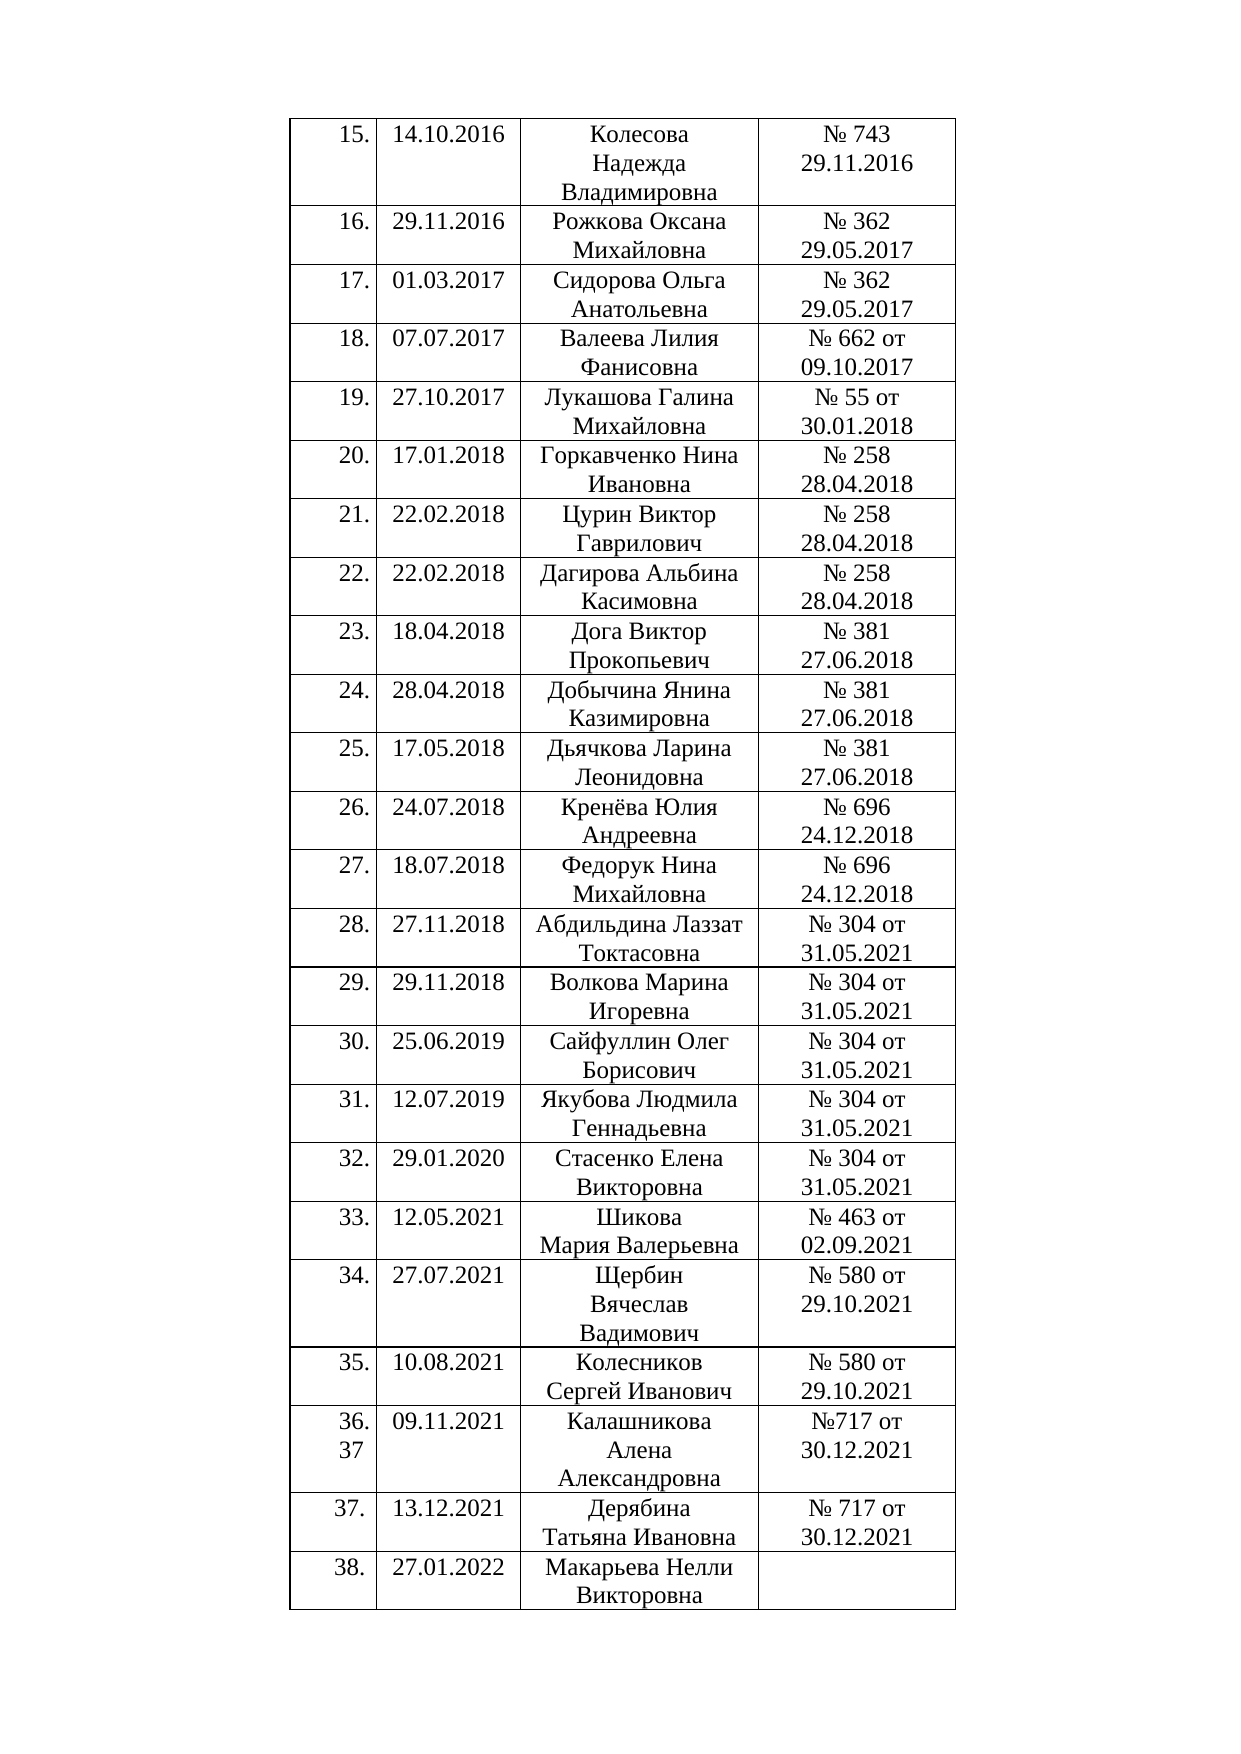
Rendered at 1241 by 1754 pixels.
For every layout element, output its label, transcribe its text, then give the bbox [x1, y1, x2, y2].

table_cell № 381 27.06.2018 [759, 616, 955, 674]
table_cell [291, 733, 376, 791]
table_cell [291, 324, 376, 381]
table_cell [759, 1552, 955, 1609]
table_cell 14.10.2016 [377, 119, 520, 205]
table_cell [291, 909, 376, 966]
table_cell 37 [291, 1406, 376, 1492]
table_cell [291, 1026, 376, 1083]
table_cell 09.11.2021 [377, 1406, 520, 1492]
table_cell № 463 от 02.09.2021 [759, 1202, 955, 1259]
table_cell [291, 675, 376, 732]
table_cell [291, 441, 376, 498]
table_cell № 580 от 29.10.2021 [759, 1348, 955, 1405]
table_cell Лукашова Галина Михайловна [521, 382, 758, 439]
table_cell Дерябина Татьяна Ивановна [521, 1493, 758, 1551]
table_cell 29.11.2018 [377, 968, 520, 1025]
table_cell Дога Виктор Прокопьевич [521, 616, 758, 674]
table_cell Шикова Мария Валерьевна [521, 1202, 758, 1259]
table_cell 17.01.2018 [377, 441, 520, 498]
table_cell 22.02.2018 [377, 558, 520, 615]
table_cell [291, 1202, 376, 1259]
table_cell [291, 558, 376, 615]
table_cell [291, 382, 376, 439]
table_cell 29.01.2020 [377, 1143, 520, 1201]
table_cell № 662 от 09.10.2017 [759, 324, 955, 381]
table_cell Щербин Вячеслав Вадимович [521, 1260, 758, 1346]
table_cell № 696 24.12.2018 [759, 850, 955, 908]
table_cell [291, 206, 376, 264]
table_cell Якубова Людмила Геннадьевна [521, 1085, 758, 1142]
table_cell № 304 от 31.05.2021 [759, 1026, 955, 1083]
table_cell Дьячкова Ларина Леонидовна [521, 733, 758, 791]
table_cell [291, 616, 376, 674]
table_cell 38. [291, 1552, 376, 1609]
table_cell № 696 24.12.2018 [759, 792, 955, 849]
table_cell № 304 от 31.05.2021 [759, 1143, 955, 1201]
table_cell Сайфуллин Олег Борисович [521, 1026, 758, 1083]
table_cell Волкова Марина Игоревна [521, 968, 758, 1025]
table_cell 12.05.2021 [377, 1202, 520, 1259]
table_cell 22.02.2018 [377, 499, 520, 557]
table_cell Калашникова Алена Александровна [521, 1406, 758, 1492]
table_cell 28.04.2018 [377, 675, 520, 732]
table_cell № 717 от 30.12.2021 [759, 1493, 955, 1551]
table_cell [291, 1143, 376, 1201]
table_cell 10.08.2021 [377, 1348, 520, 1405]
table_cell № 304 от 31.05.2021 [759, 968, 955, 1025]
table_cell 01.03.2017 [377, 265, 520, 322]
table_cell Абдильдина Лаззат Токтасовна [521, 909, 758, 966]
table_cell Цурин Виктор Гаврилович [521, 499, 758, 557]
table_cell № 258 28.04.2018 [759, 558, 955, 615]
table_cell Дагирова Альбина Касимовна [521, 558, 758, 615]
table_cell 18.04.2018 [377, 616, 520, 674]
table_cell [291, 850, 376, 908]
table_cell [291, 1348, 376, 1405]
table_cell № 743 29.11.2016 [759, 119, 955, 205]
table_cell [291, 1260, 376, 1346]
table_cell № 304 от 31.05.2021 [759, 1085, 955, 1142]
table_cell Добычина Янина Казимировна [521, 675, 758, 732]
table_cell 27.11.2018 [377, 909, 520, 966]
table_cell Валеева Лилия Фанисовна [521, 324, 758, 381]
table_cell № 362 29.05.2017 [759, 265, 955, 322]
table_cell [291, 499, 376, 557]
table_cell № 362 29.05.2017 [759, 206, 955, 264]
table_cell [291, 265, 376, 322]
table_cell №717 от 30.12.2021 [759, 1406, 955, 1492]
table_cell [291, 968, 376, 1025]
table_cell 13.12.2021 [377, 1493, 520, 1551]
table_cell 17.05.2018 [377, 733, 520, 791]
table_cell Колесников Сергей Иванович [521, 1348, 758, 1405]
table_cell № 580 от 29.10.2021 [759, 1260, 955, 1346]
table_cell № 258 28.04.2018 [759, 499, 955, 557]
table_cell [291, 792, 376, 849]
table_cell № 304 от 31.05.2021 [759, 909, 955, 966]
table_cell 29.11.2016 [377, 206, 520, 264]
table_cell Сидорова Ольга Анатольевна [521, 265, 758, 322]
table_cell 27.10.2017 [377, 382, 520, 439]
table_cell 18.07.2018 [377, 850, 520, 908]
table_cell 25.06.2019 [377, 1026, 520, 1083]
table_cell 07.07.2017 [377, 324, 520, 381]
table_cell № 258 28.04.2018 [759, 441, 955, 498]
table_cell № 381 27.06.2018 [759, 675, 955, 732]
table_cell 37. [291, 1493, 376, 1551]
table_cell [291, 119, 376, 205]
table_cell Стасенко Елена Викторовна [521, 1143, 758, 1201]
table_cell Макарьева Нелли Викторовна [521, 1552, 758, 1609]
table_cell 12.07.2019 [377, 1085, 520, 1142]
table_cell Рожкова Оксана Михайловна [521, 206, 758, 264]
table_cell Колесова Надежда Владимировна [521, 119, 758, 205]
table_cell 27.01.2022 [377, 1552, 520, 1609]
table_cell № 55 от 30.01.2018 [759, 382, 955, 439]
table_cell Федорук Нина Михайловна [521, 850, 758, 908]
table_cell № 381 27.06.2018 [759, 733, 955, 791]
table_cell 27.07.2021 [377, 1260, 520, 1346]
table_cell Горкавченко Нина Ивановна [521, 441, 758, 498]
table_cell 24.07.2018 [377, 792, 520, 849]
table_cell Кренёва Юлия Андреевна [521, 792, 758, 849]
table_cell [291, 1085, 376, 1142]
